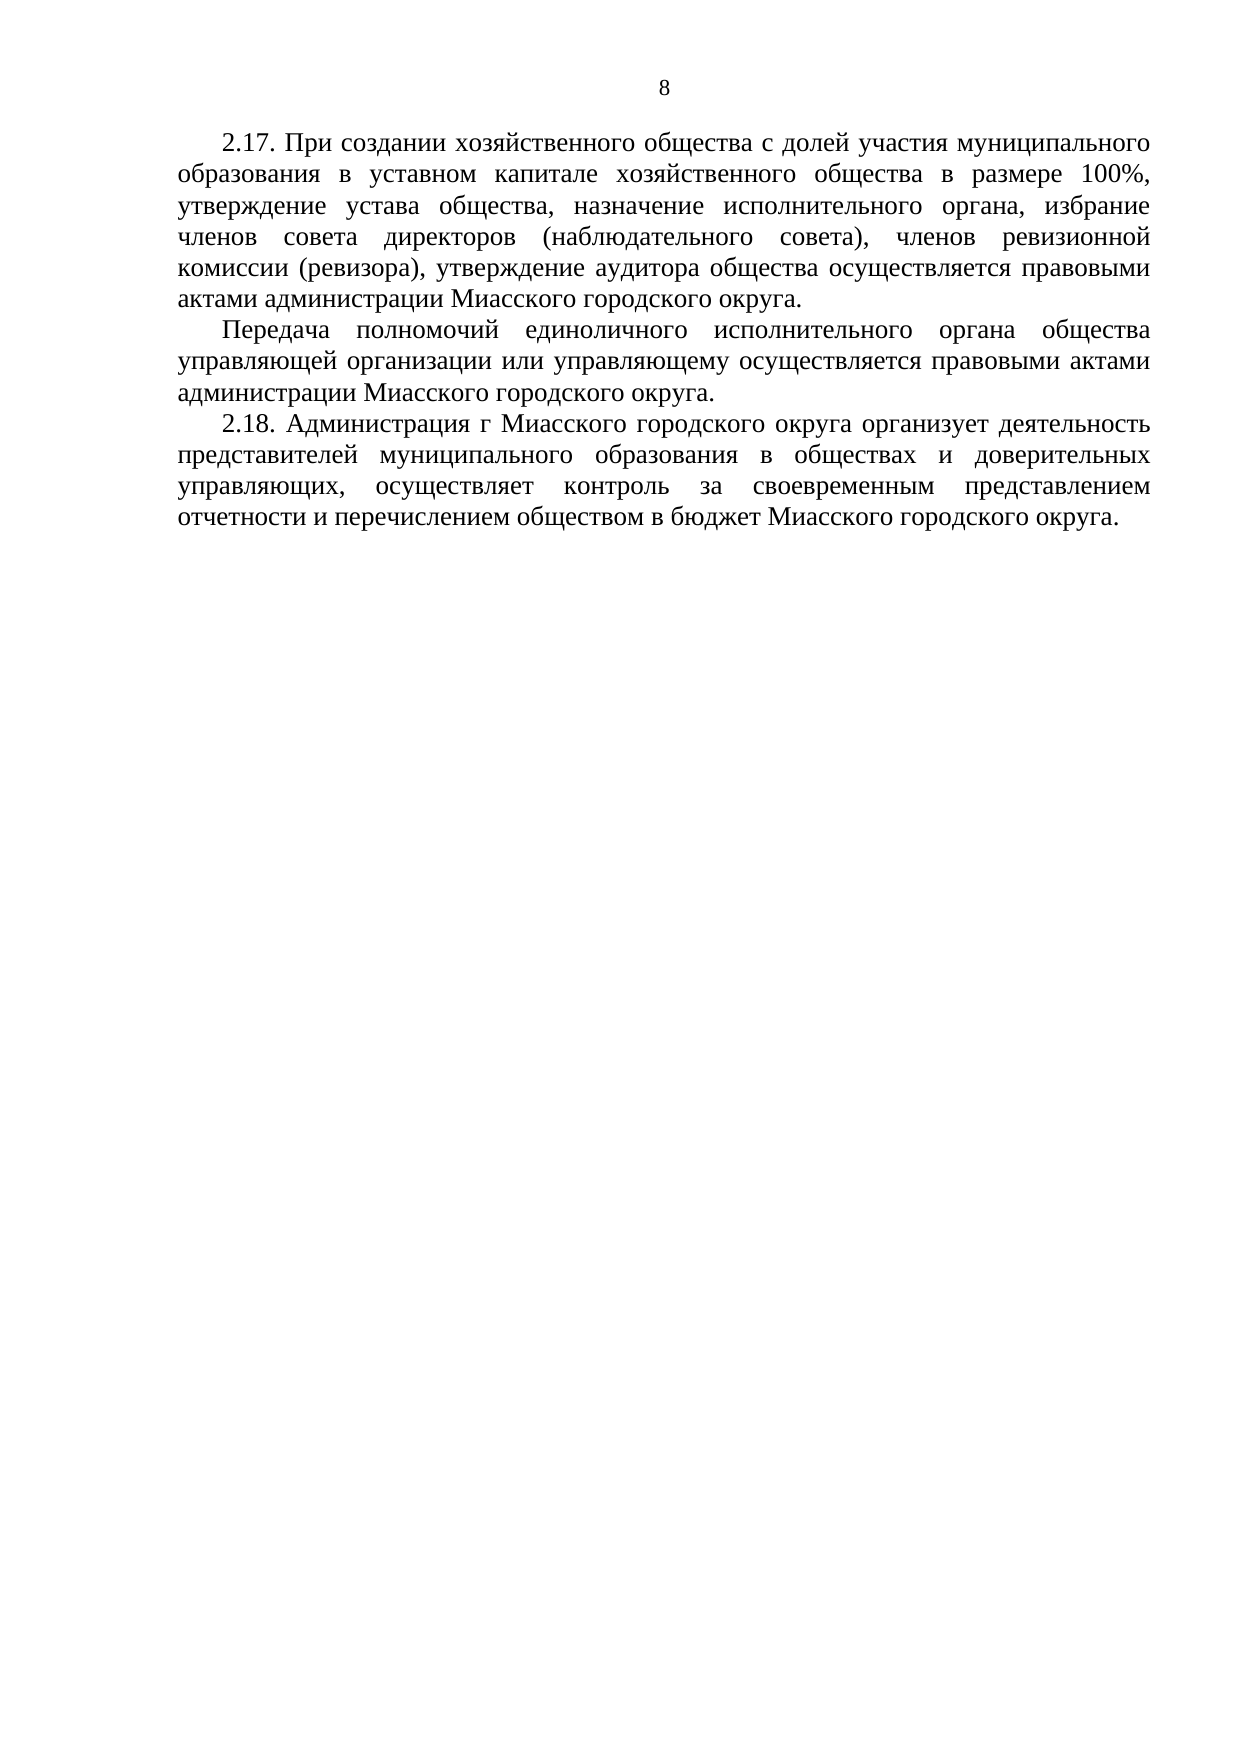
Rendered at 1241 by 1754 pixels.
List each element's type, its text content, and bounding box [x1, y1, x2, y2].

text Передача полномочий единоличного исполнительного органа общества управляющей организации или управляющему осуществляется правовыми актами администрации Миасского городского округа. [177, 313, 1152, 407]
text 2.18. Администрация г Миасского городского округа организует деятельность представителей муниципального образования в обществах и доверительных управляющих, осуществляет контроль за своевременным представлением отчетности и перечислением обществом в бюджет Миасского городского округа. [177, 407, 1152, 531]
text 2.17. При создании хозяйственного общества с долей участия муниципального образования в уставном капитале хозяйственного общества в размере 100%, утверждение устава общества, назначение исполнительного органа, избрание членов совета директоров (наблюдательного совета), членов ревизионной комиссии (ревизора), утверждение аудитора общества осуществляется правовыми актами администрации Миасского городского округа. [177, 126, 1152, 313]
